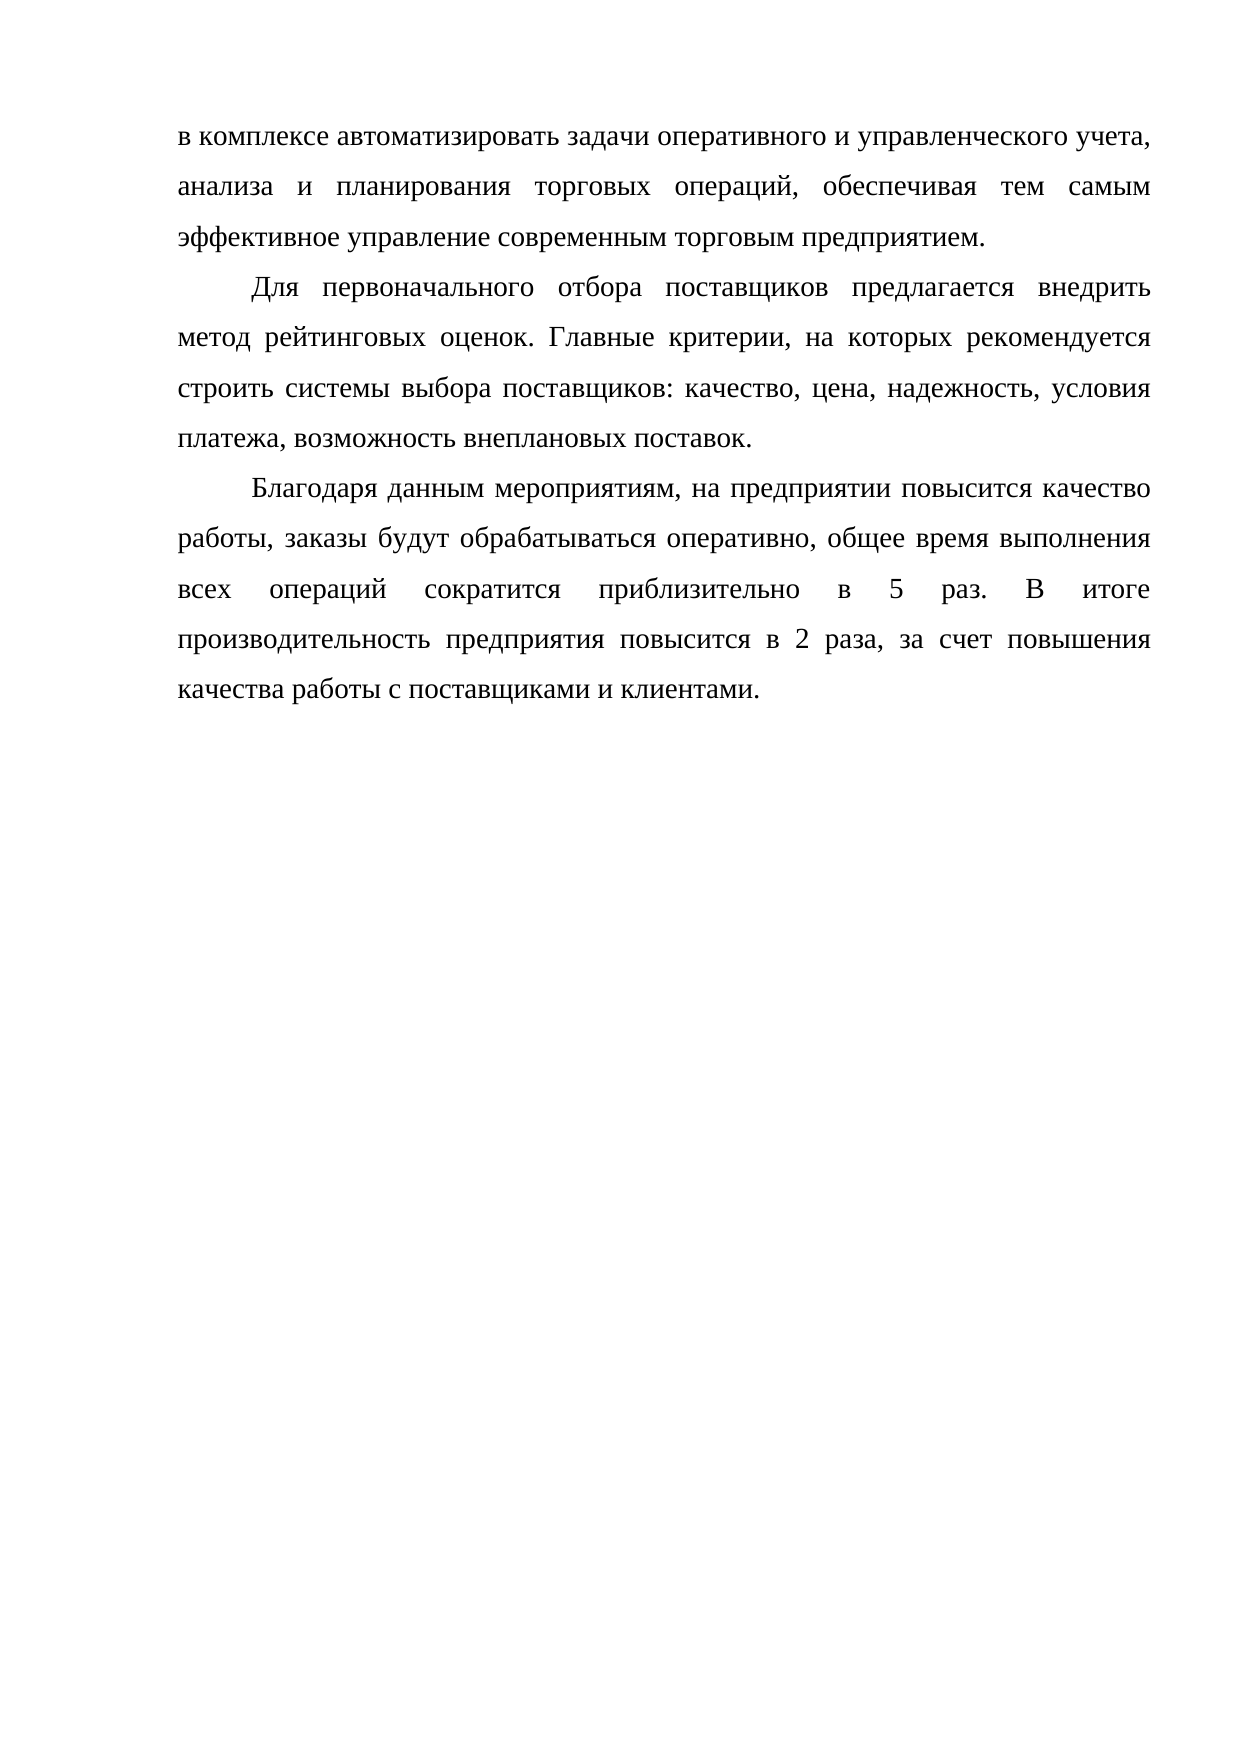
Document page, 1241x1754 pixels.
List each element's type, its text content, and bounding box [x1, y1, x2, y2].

text Для первоначального отбора поставщиков предлагается внедрить метод рейтинговых оценок. Главные критерии, на которых рекомендуется строить системы выбора поставщиков: качество, цена, надежность, условия платежа, возможность внеплановых поставок. [177, 269, 1152, 453]
text Благодаря данным мероприятиям, на предприятии повысится качество работы, заказы будут обрабатываться оперативно, общее время выполнения всех операций сократится приблизительно в 5 раз. В итоге производительность предприятия повысится в 2 раза, за счет повышения качества работы с поставщиками и клиентами. [177, 470, 1152, 705]
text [177, 118, 1152, 252]
